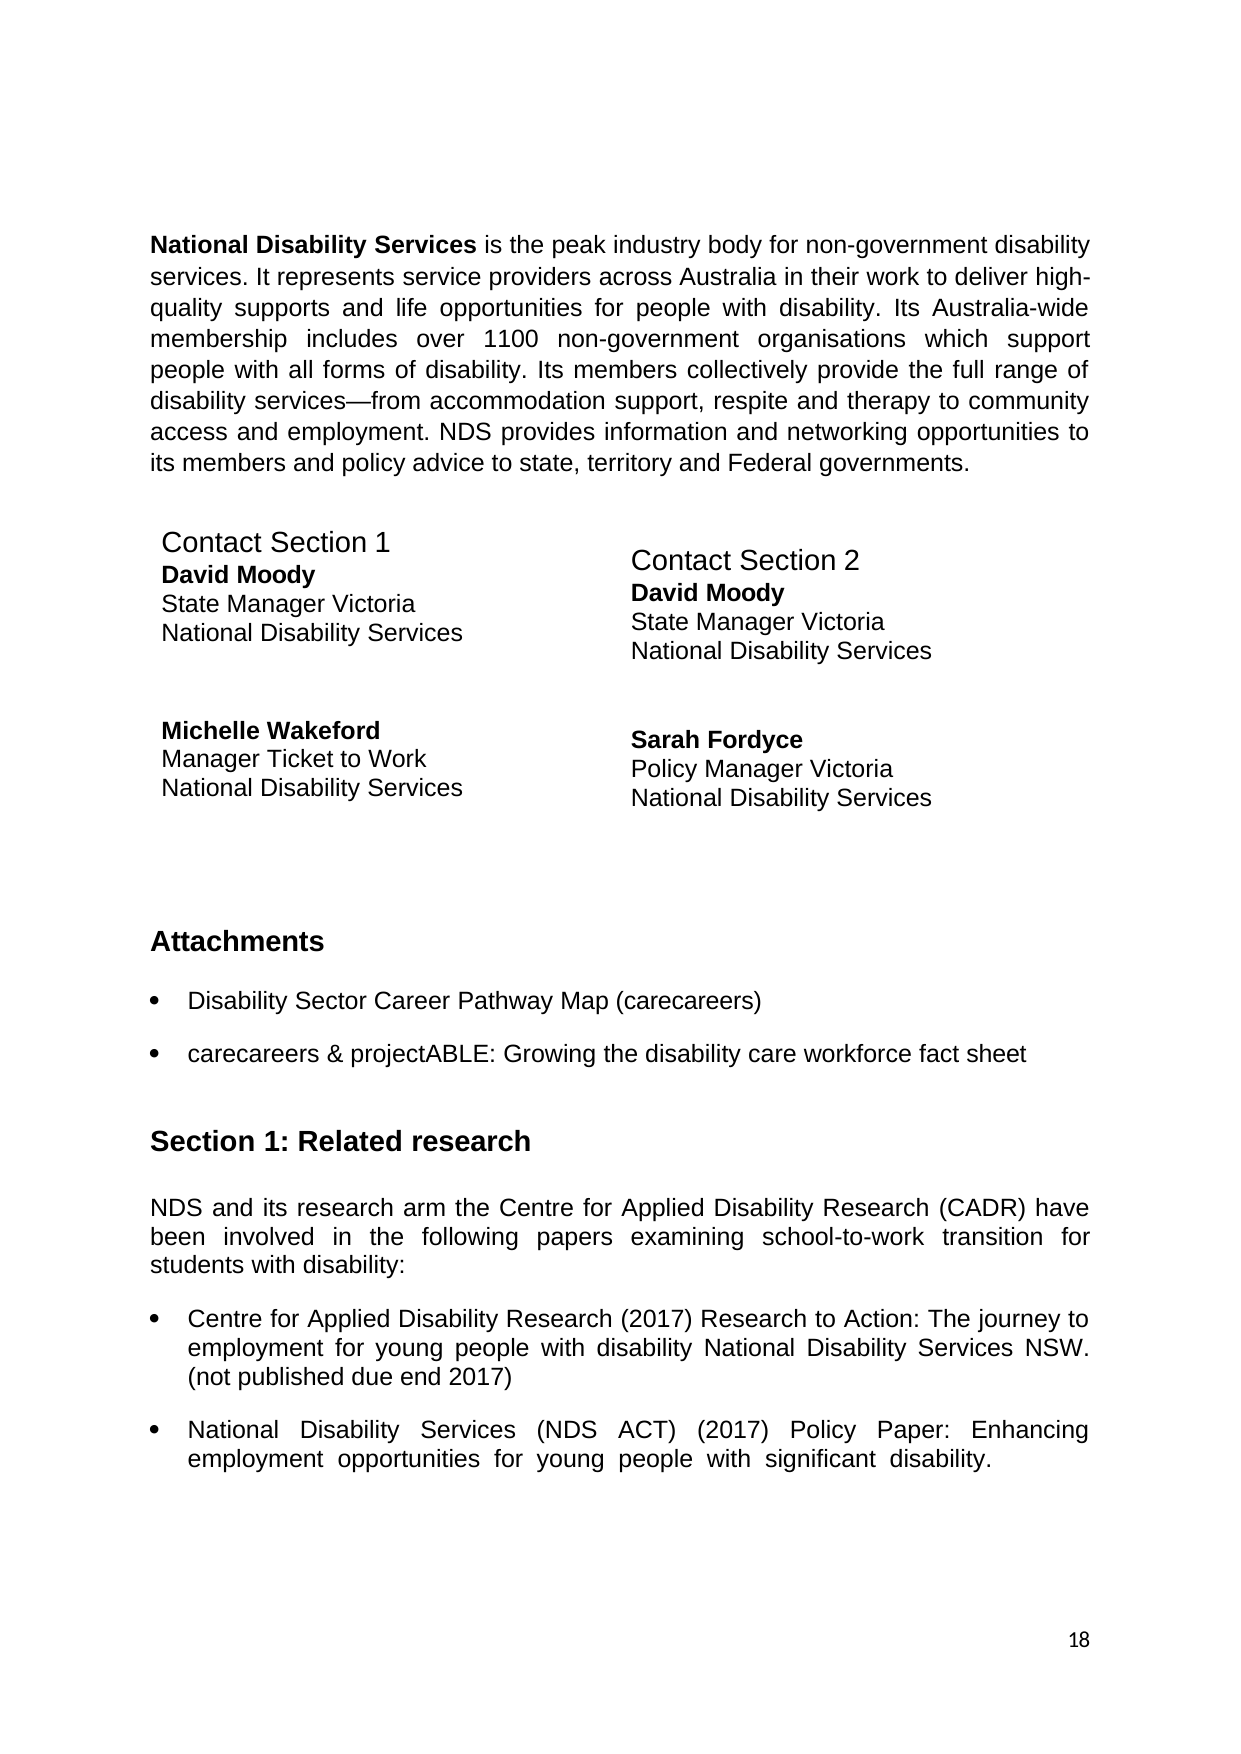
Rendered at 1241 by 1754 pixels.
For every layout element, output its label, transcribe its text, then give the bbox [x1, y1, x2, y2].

list Centre for Applied Disability Research (2017) Research to Action: The journey to employment for young people with disability National Disability Services NSW. (not published due end 2017) [150, 1304, 1090, 1390]
text Sarah Fordyce [631, 725, 1165, 754]
subtitle Contact Section 1 [161, 520, 466, 561]
text David Moody [161, 561, 466, 589]
text Policy Manager Victoria National Disability Services [631, 754, 974, 811]
list Disability Sector Career Pathway Map (carecareers) [150, 986, 1165, 1014]
text NDS and its research arm the Centre for Applied Disability Research (CADR) have been involved in the following papers examining school-to-work transition for students with disability: [150, 1193, 1091, 1279]
subtitle Contact Section 2 [631, 537, 1165, 578]
text State Manager Victoria National Disability Services [631, 607, 974, 664]
text National Disability Services is the peak industry body for non-government disability services. It represents service providers across Australia in their work to deliver high- quality supports and life opportunities for people with disability. Its Australia-wide membership includes over 1100 non-government organisations which support people with all forms of disability. Its members collectively provide the full range of disability services—from accommodation support, respite and therapy to community access and employment. NDS provides information and networking opportunities to its members and policy advice to state, territory and Federal governments. [150, 230, 1091, 476]
text Michelle Wakeford Manager Ticket to Work National Disability Services [161, 716, 466, 802]
subtitle Attachments [150, 924, 1165, 958]
subtitle Section 1: Related research [150, 1123, 1165, 1157]
list National Disability Services (NDS ACT) (2017) Policy Paper: Enhancing employment opportunities for young people with significant disability. [150, 1415, 1090, 1473]
text State Manager Victoria National Disability Services [161, 589, 466, 647]
text David Moody [631, 578, 1165, 607]
list carecareers & projectABLE: Growing the disability care workforce fact sheet [150, 1039, 1165, 1068]
